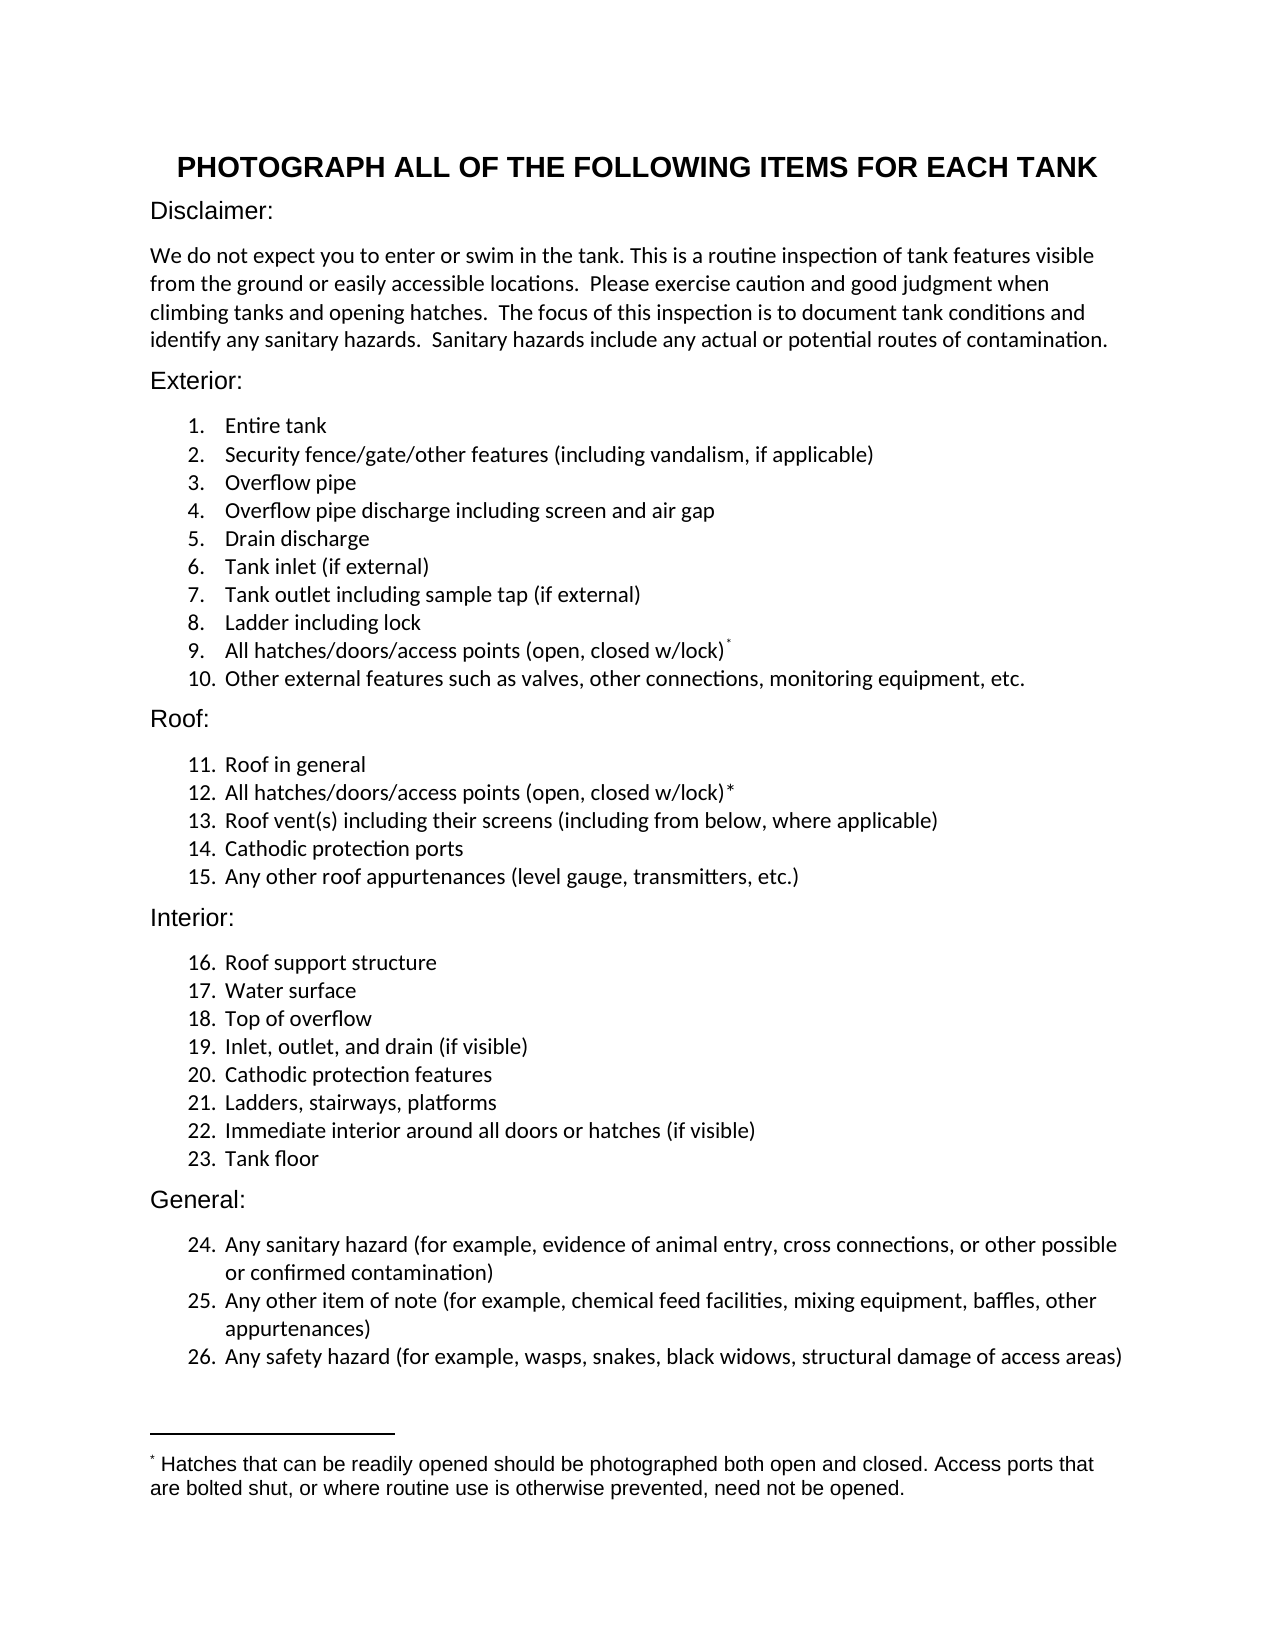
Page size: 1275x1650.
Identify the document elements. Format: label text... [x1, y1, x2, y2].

list Top of overflow [187, 1004, 1125, 1032]
list Water surface [187, 976, 1125, 1004]
list Cathodic protection ports [187, 834, 1125, 862]
text Interior: [150, 902, 1125, 931]
list Any sanitary hazard (for example, evidence of animal entry, cross connections, or other possible or confirmed contamination) [187, 1230, 1125, 1286]
list Any other item of note (for example, chemical feed facilities, mixing equipment, baffles, other appurtenances) [187, 1286, 1125, 1342]
list Drain discharge [187, 524, 1125, 552]
list Cathodic protection features [187, 1060, 1125, 1088]
list Immediate interior around all doors or hatches (if visible) [187, 1116, 1125, 1144]
list Entire tank [187, 412, 1125, 440]
list Other external features such as valves, other connections, monitoring equipment, etc. [187, 664, 1125, 692]
list Tank floor [187, 1144, 1125, 1172]
text Exterior: [150, 366, 1125, 395]
list All hatches/doors/access points (open, closed w/lock) [187, 636, 1125, 664]
list Overflow pipe discharge including screen and air gap [187, 496, 1125, 524]
text General: [150, 1185, 1125, 1213]
text PHOTOGRAPH ALL OF THE FOLLOWING ITEMS FOR EACH TANK [150, 150, 1125, 183]
list Tank outlet including sample tap (if external) [187, 580, 1125, 608]
text Roof: [150, 704, 1125, 733]
list Roof support structure [187, 948, 1125, 976]
list Ladder including lock [187, 608, 1125, 636]
list Overflow pipe [187, 468, 1125, 496]
list Roof in general [187, 750, 1125, 778]
list Any safety hazard (for example, wasps, snakes, black widows, structural damage of access areas) [187, 1342, 1125, 1370]
list Security fence/gate/other features (including vandalism, if applicable) [187, 440, 1125, 468]
list Inlet, outlet, and drain (if visible) [187, 1032, 1125, 1060]
text We do not expect you to enter or swim in the tank. This is a routine inspection of tank features visible from the ground or easily accessible locations. Please exercise caution and good judgment when climbing tanks and opening hatches. The focus of this inspection is to document tank conditions and identify any sanitary hazards. Sanitary hazards include any actual or potential routes of contamination. [150, 242, 1125, 354]
list Ladders, stairways, platforms [187, 1088, 1125, 1116]
list Any other roof appurtenances (level gauge, transmitters, etc.) [187, 862, 1125, 890]
list Tank inlet (if external) [187, 552, 1125, 580]
list All hatches/doors/access points (open, closed w/lock)* [187, 778, 1125, 806]
text Disclaimer: [150, 196, 1125, 225]
list Roof vent(s) including their screens (including from below, where applicable) [187, 806, 1125, 834]
